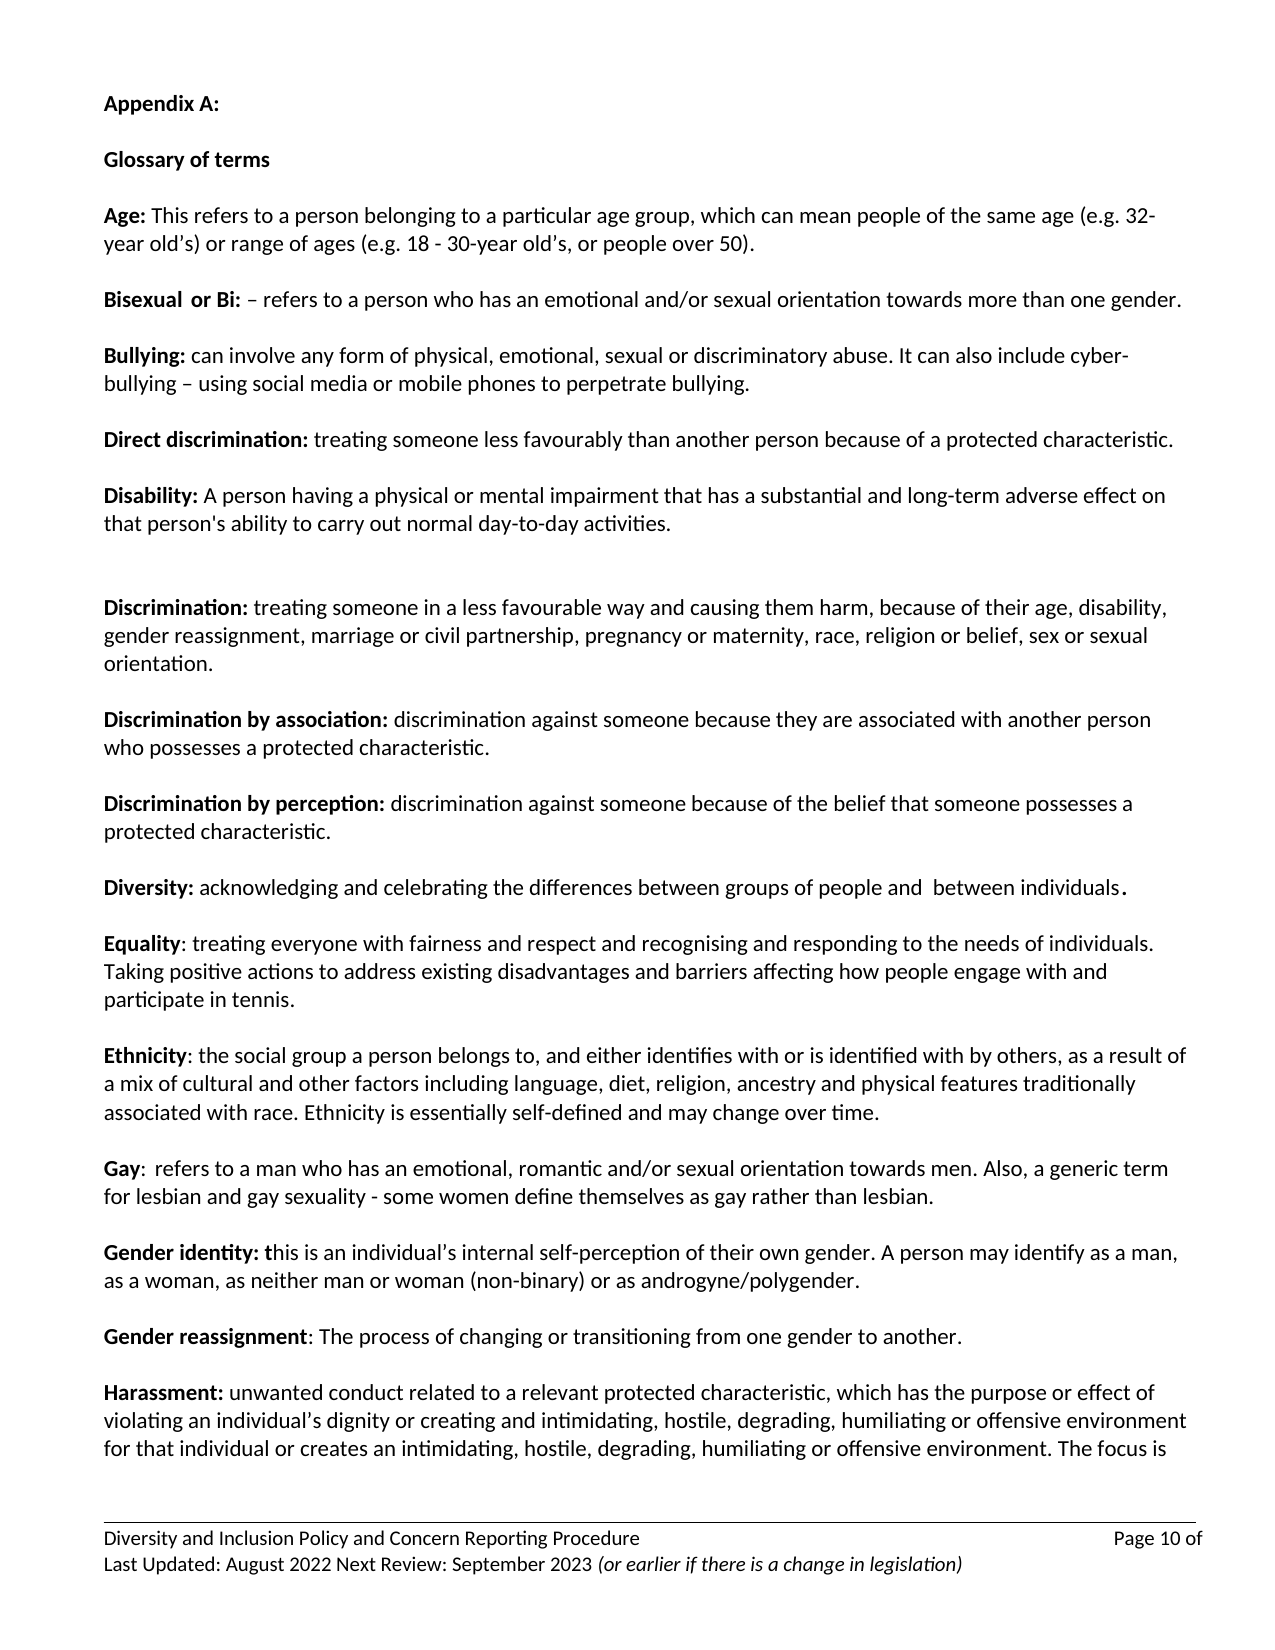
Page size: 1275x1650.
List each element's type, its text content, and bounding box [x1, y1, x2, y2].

text Discrimination by association: discrimination against someone because they are associated with another person who possesses a protected characteristic. [103, 705, 1196, 761]
text Gay: refers to a man who has an emotional, romantic and/or sexual orientation towards men. Also, a generic term for lesbian and gay sexuality - some women define themselves as gay rather than lesbian. [103, 1154, 1196, 1210]
text Gender reassignment: The process of changing or transitioning from one gender to another. [103, 1322, 1196, 1350]
text Bisexual or Bi: – refers to a person who has an emotional and/or sexual orientation towards more than one gender. [103, 285, 1196, 313]
text Gender identity: this is an individual’s internal self-perception of their own gender. A person may identify as a man, as a woman, as neither man or woman (non-binary) or as androgyne/polygender. [103, 1238, 1196, 1294]
text Equality: treating everyone with fairness and respect and recognising and responding to the needs of individuals. Taking positive actions to address existing disadvantages and barriers affecting how people engage with and participate in tennis. Equality is about ensuring that every individual has an equal opportunity to make the most of their lives and talents, and believing that no one should have poorer life chances because of where, what or whom they were born, what they believe, or whether they have a disability. Equality recognises that historically, certain groups of people with particular characteristics e.g. race, disability, sex and sexuality, have experienced discrimination. [103, 929, 1196, 1013]
text Disability: A person having a physical or mental impairment that has a substantial and long-term adverse effect on that person's ability to carry out normal day-to-day activities.Disability [103, 481, 1196, 537]
text Glossary of terms [103, 145, 1196, 173]
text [103, 1378, 1196, 1462]
text Diversity: acknowledging and celebrating the differences between groups of people and between individuals. [103, 873, 1196, 901]
text Discrimination by perception: discrimination against someone because of the belief that someone possesses a protected characteristic. [103, 789, 1196, 845]
text Ethnicity: the social group a person belongs to, and either identifies with or is identified with by others, as a result of a mix of cultural and other factors including language, diet, religion, ancestry and physical features traditionally associated with race. Ethnicity is essentially self-defined and may change over time. [103, 1042, 1196, 1126]
text Bullying: can involve any form of physical, emotional, sexual or discriminatory abuse. It can also include cyber-bullying – using social media or mobile phones to perpetrate bullying. [103, 341, 1196, 397]
text Appendix A: [103, 89, 1196, 117]
text Age: This refers to a person belonging to a particular age group, which can mean people of the same age (e.g. 32-year old’s) or range of ages (e.g. 18 - 30-year old’s, or people over 50). [103, 201, 1196, 257]
text Direct discrimination: treating someone less favourably than another person because of a protected characteristic. [103, 425, 1196, 453]
text Discrimination: treating someone in a less favourable way and causing them harm, because of their age, disability, gender reassignment, marriage or civil partnership, pregnancy or maternity, race, religion or belief, sex or sexual orientation. [103, 593, 1196, 677]
